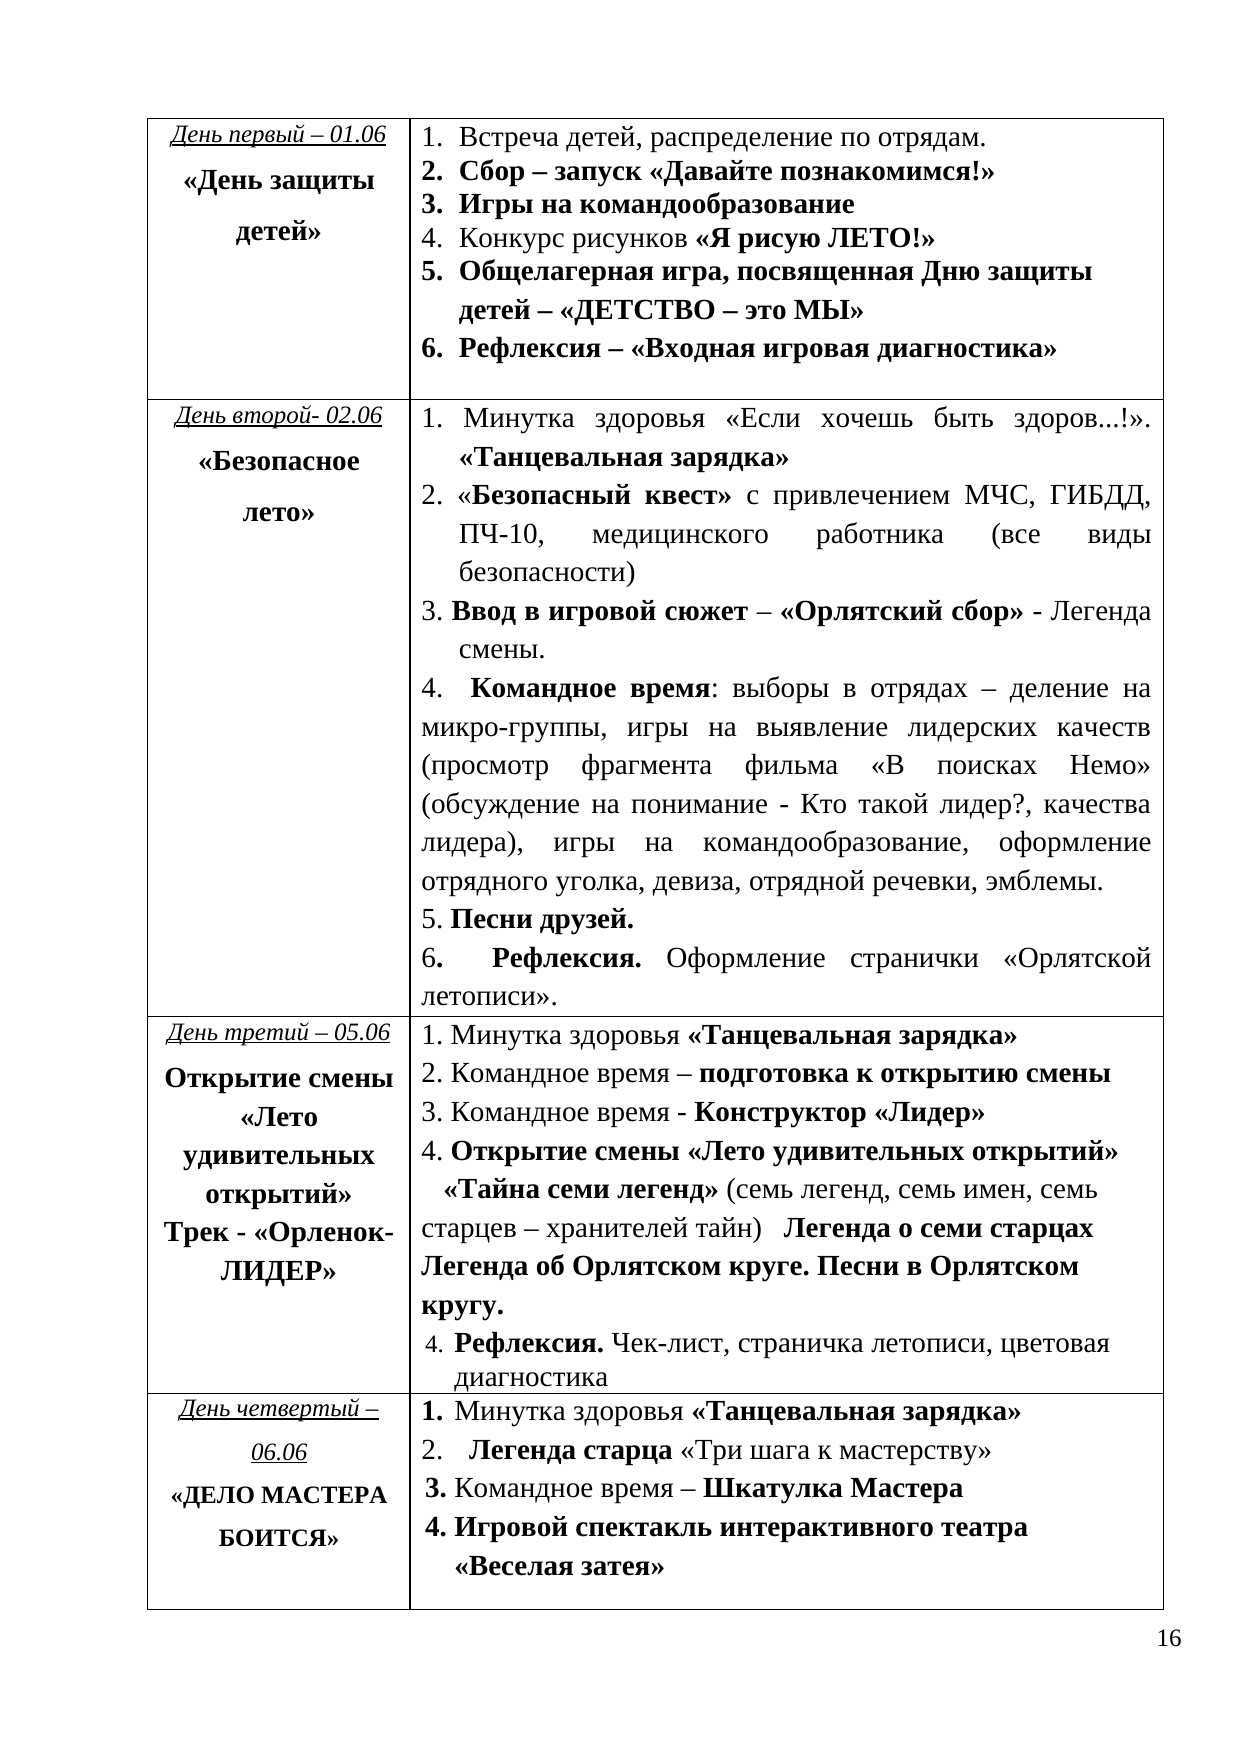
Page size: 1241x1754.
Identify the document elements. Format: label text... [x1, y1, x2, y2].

table_cell День второй- 02.06 «Безопасное лето» [148, 400, 409, 1016]
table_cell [148, 1394, 409, 1609]
table_cell Встреча детей, распределение по отрядам. Сбор – запуск «Давайте познакомимся!» Игры на командообразование Конкурс рисунков «Я рисую ЛЕТО!» Общелагерная игра, посвященная Дню защиты детей – «ДЕТСТВО – это МЫ» Рефлексия – «Входная игровая диагностика» [411, 119, 1163, 399]
table_cell 1. Минутка здоровья «Танцевальная зарядка» 2. Командное время – подготовка к открытию смены 3. Командное время - Конструктор «Лидер» 4. Открытие смены «Лето удивительных открытий» «Тайна семи легенд» (семь легенд, семь имен, семь старцев – хранителей тайн) Легенда о семи старцах Легенда об Орлятском круге. Песни в Орлятском кругу. Рефлексия. Чек-лист, страничка летописи, цветовая диагностика [411, 1017, 1163, 1392]
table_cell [411, 1394, 1163, 1609]
table_cell День третий – 05.06 Открытие смены «Лето удивительных открытий» Трек - «Орленок-ЛИДЕР» [148, 1017, 409, 1392]
table_cell 1. Минутка здоровья «Если хочешь быть здоров...!». «Танцевальная зарядка» 2. «Безопасный квест» с привлечением МЧС, ГИБДД, ПЧ-10, медицинского работника (все виды безопасности) 3. Ввод в игровой сюжет – «Орлятский сбор» - Легенда смены. 4. Командное время: выборы в отрядах – деление на микро-группы, игры на выявление лидерских качеств (просмотр фрагмента фильма «В поисках Немо» (обсуждение на понимание - Кто такой лидер?, качества лидера), игры на командообразование, оформление отрядного уголка, девиза, отрядной речевки, эмблемы. 5. Песни друзей. 6. Рефлексия. Оформление странички «Орлятской летописи». [411, 400, 1163, 1016]
table_cell День первый – 01.06 «День защиты детей» [148, 119, 409, 399]
